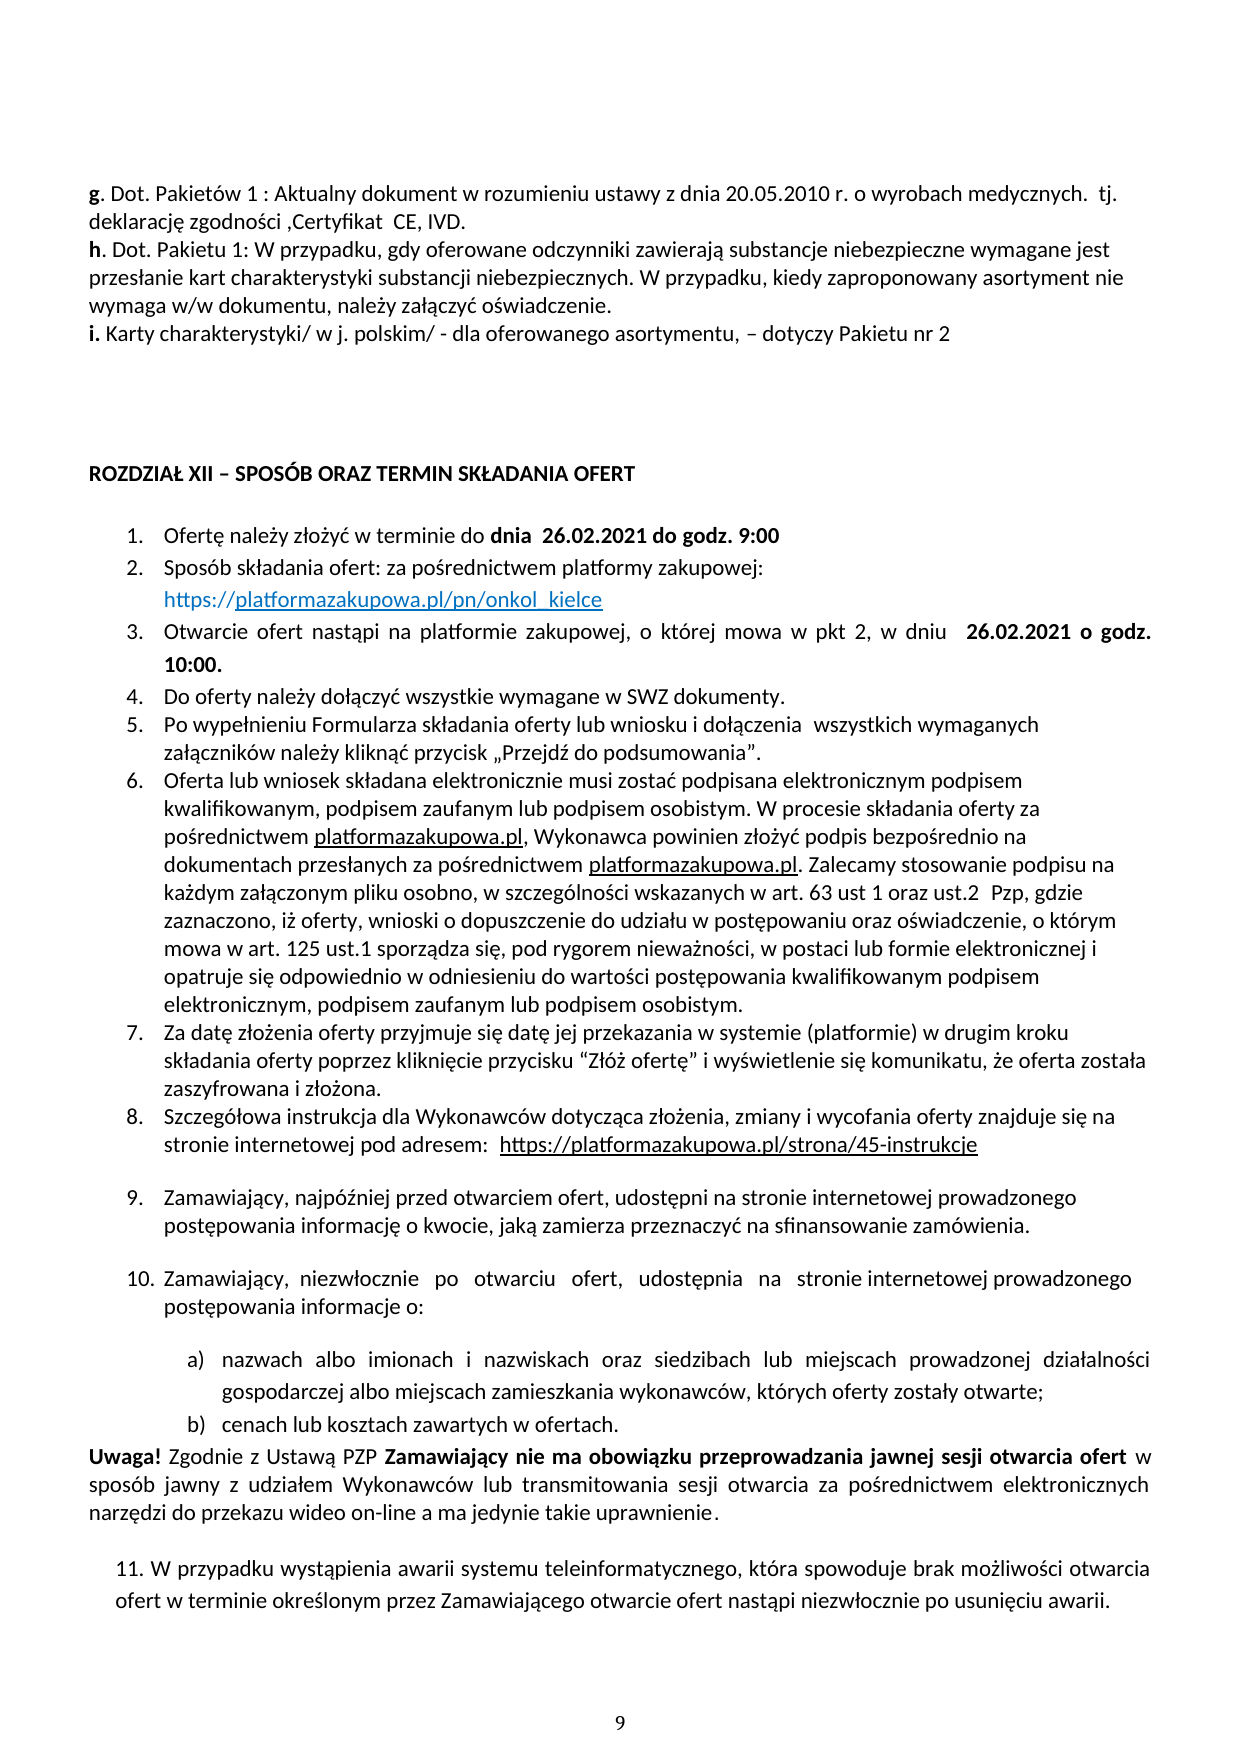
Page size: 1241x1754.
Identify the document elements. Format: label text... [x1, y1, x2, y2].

list Po wypełnieniu Formularza składania oferty lub wniosku i dołączenia wszystkich wymaganych załączników należy kliknąć przycisk „Przejdź do podsumowania”. [126, 710, 1152, 766]
list Zamawiający, niezwłocznie po otwarciu ofert, udostępnia na stronie internetowej prowadzonego postępowania informacje o: [126, 1264, 1152, 1320]
text Uwaga! Zgodnie z Ustawą PZP Zamawiający nie ma obowiązku przeprowadzania jawnej sesji otwarcia ofert w sposób jawny z udziałem Wykonawców lub transmitowania sesji otwarcia za pośrednictwem elektronicznych narzędzi do przekazu wideo on-line a ma jedynie takie uprawnienie. [89, 1442, 1152, 1526]
list Za datę złożenia oferty przyjmuje się datę jej przekazania w systemie (platformie) w drugim kroku składania oferty poprzez kliknięcie przycisku “Złóż ofertę” i wyświetlenie się komunikatu, że oferta została zaszyfrowana i złożona. [126, 1018, 1152, 1102]
list Otwarcie ofert nastąpi na platformie zakupowej, o której mowa w pkt 2, w dniu 26.02.2021 o godz. 10:00. [126, 617, 1152, 678]
list Zamawiający, najpóźniej przed otwarciem ofert, udostępni na stronie internetowej prowadzonego postępowania informację o kwocie, jaką zamierza przeznaczyć na sfinansowanie zamówienia. [126, 1183, 1152, 1239]
list Sposób składania ofert: za pośrednictwem platformy zakupowej: https://platformazakupowa.pl/pn/onkol_kielce [126, 553, 1152, 613]
text i. Karty charakterystyki/ w j. polskim/ - dla oferowanego asortymentu, – dotyczy Pakietu nr 2 [89, 319, 1152, 347]
list nazwach albo imionach i nazwiskach oraz siedzibach lub miejscach prowadzonej działalności gospodarczej albo miejscach zamieszkania wykonawców, których oferty zostały otwarte; [187, 1345, 1152, 1406]
list cenach lub kosztach zawartych w ofertach. [187, 1410, 1152, 1438]
text 11. W przypadku wystąpienia awarii systemu teleinformatycznego, która spowoduje brak możliwości otwarcia ofert w terminie określonym przez Zamawiającego otwarcie ofert nastąpi niezwłocznie po usunięciu awarii. [115, 1554, 1152, 1614]
text g. Dot. Pakietów 1 : Aktualny dokument w rozumieniu ustawy z dnia 20.05.2010 r. o wyrobach medycznych. tj. deklarację zgodności ,Certyfikat CE, IVD. [89, 179, 1152, 235]
list Do oferty należy dołączyć wszystkie wymagane w SWZ dokumenty. [126, 682, 1152, 710]
list Szczegółowa instrukcja dla Wykonawców dotycząca złożenia, zmiany i wycofania oferty znajduje się na stronie internetowej pod adresem: https://platformazakupowa.pl/strona/45-instrukcje [126, 1102, 1152, 1158]
list Ofertę należy złożyć w terminie do dnia 26.02.2021 do godz. 9:00 [126, 521, 1152, 549]
text ROZDZIAŁ XII – SPOSÓB ORAZ TERMIN SKŁADANIA OFERT [89, 459, 1152, 487]
list h. Dot. Pakietu 1: W przypadku, gdy oferowane odczynniki zawierają substancje niebezpieczne wymagane jest przesłanie kart charakterystyki substancji niebezpiecznych. W przypadku, kiedy zaproponowany asortyment nie wymaga w/w dokumentu, należy załączyć oświadczenie. [89, 235, 1152, 319]
list Oferta lub wniosek składana elektronicznie musi zostać podpisana elektronicznym podpisem kwalifikowanym, podpisem zaufanym lub podpisem osobistym. W procesie składania oferty za pośrednictwem platformazakupowa.pl, Wykonawca powinien złożyć podpis bezpośrednio na dokumentach przesłanych za pośrednictwem platformazakupowa.pl. Zalecamy stosowanie podpisu na każdym załączonym pliku osobno, w szczególności wskazanych w art. 63 ust 1 oraz ust.2 Pzp, gdzie zaznaczono, iż oferty, wnioski o dopuszczenie do udziału w postępowaniu oraz oświadczenie, o którym mowa w art. 125 ust.1 sporządza się, pod rygorem nieważności, w postaci lub formie elektronicznej i opatruje się odpowiednio w odniesieniu do wartości postępowania kwalifikowanym podpisem elektronicznym, podpisem zaufanym lub podpisem osobistym. [126, 766, 1152, 1018]
